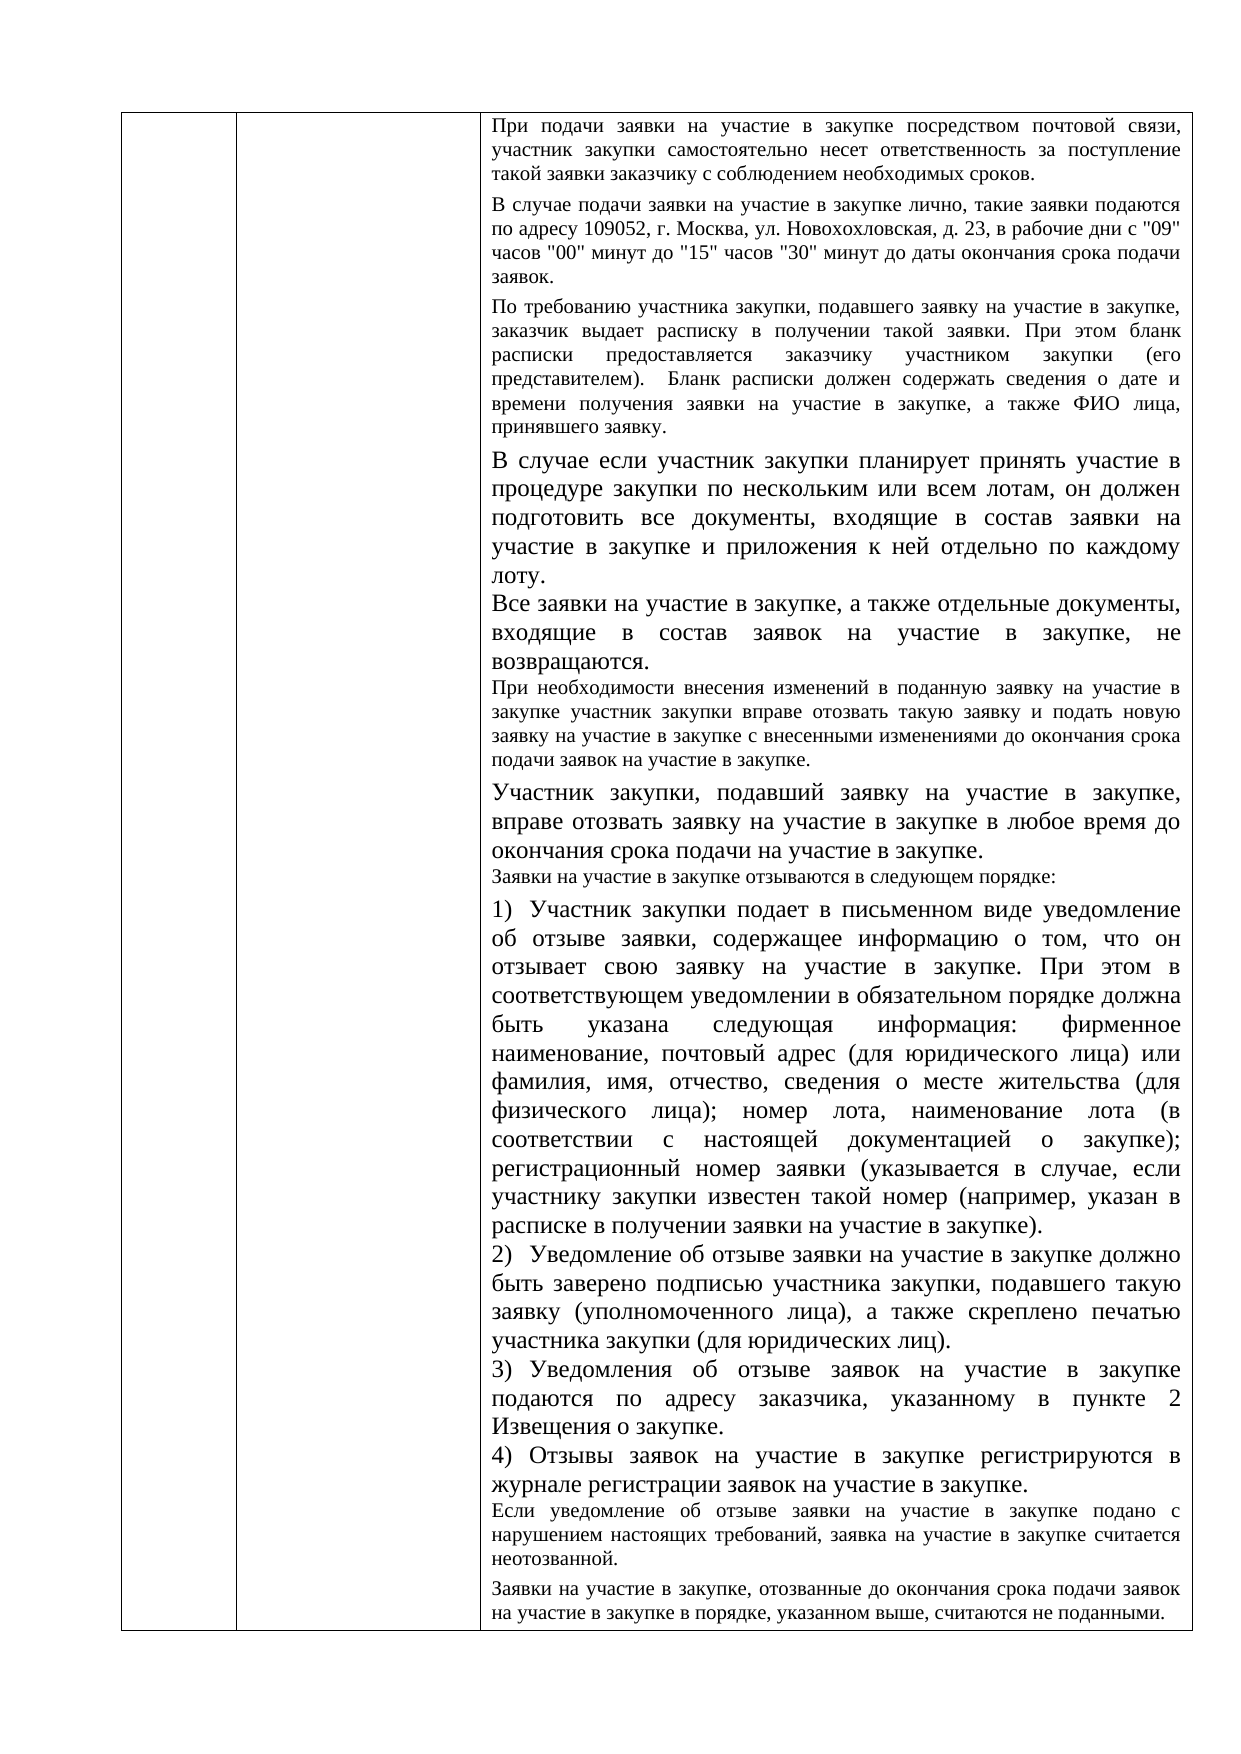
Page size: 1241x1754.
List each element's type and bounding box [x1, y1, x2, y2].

table_cell [481, 113, 1192, 1630]
table_cell [237, 113, 480, 1630]
table_cell [122, 113, 236, 1630]
